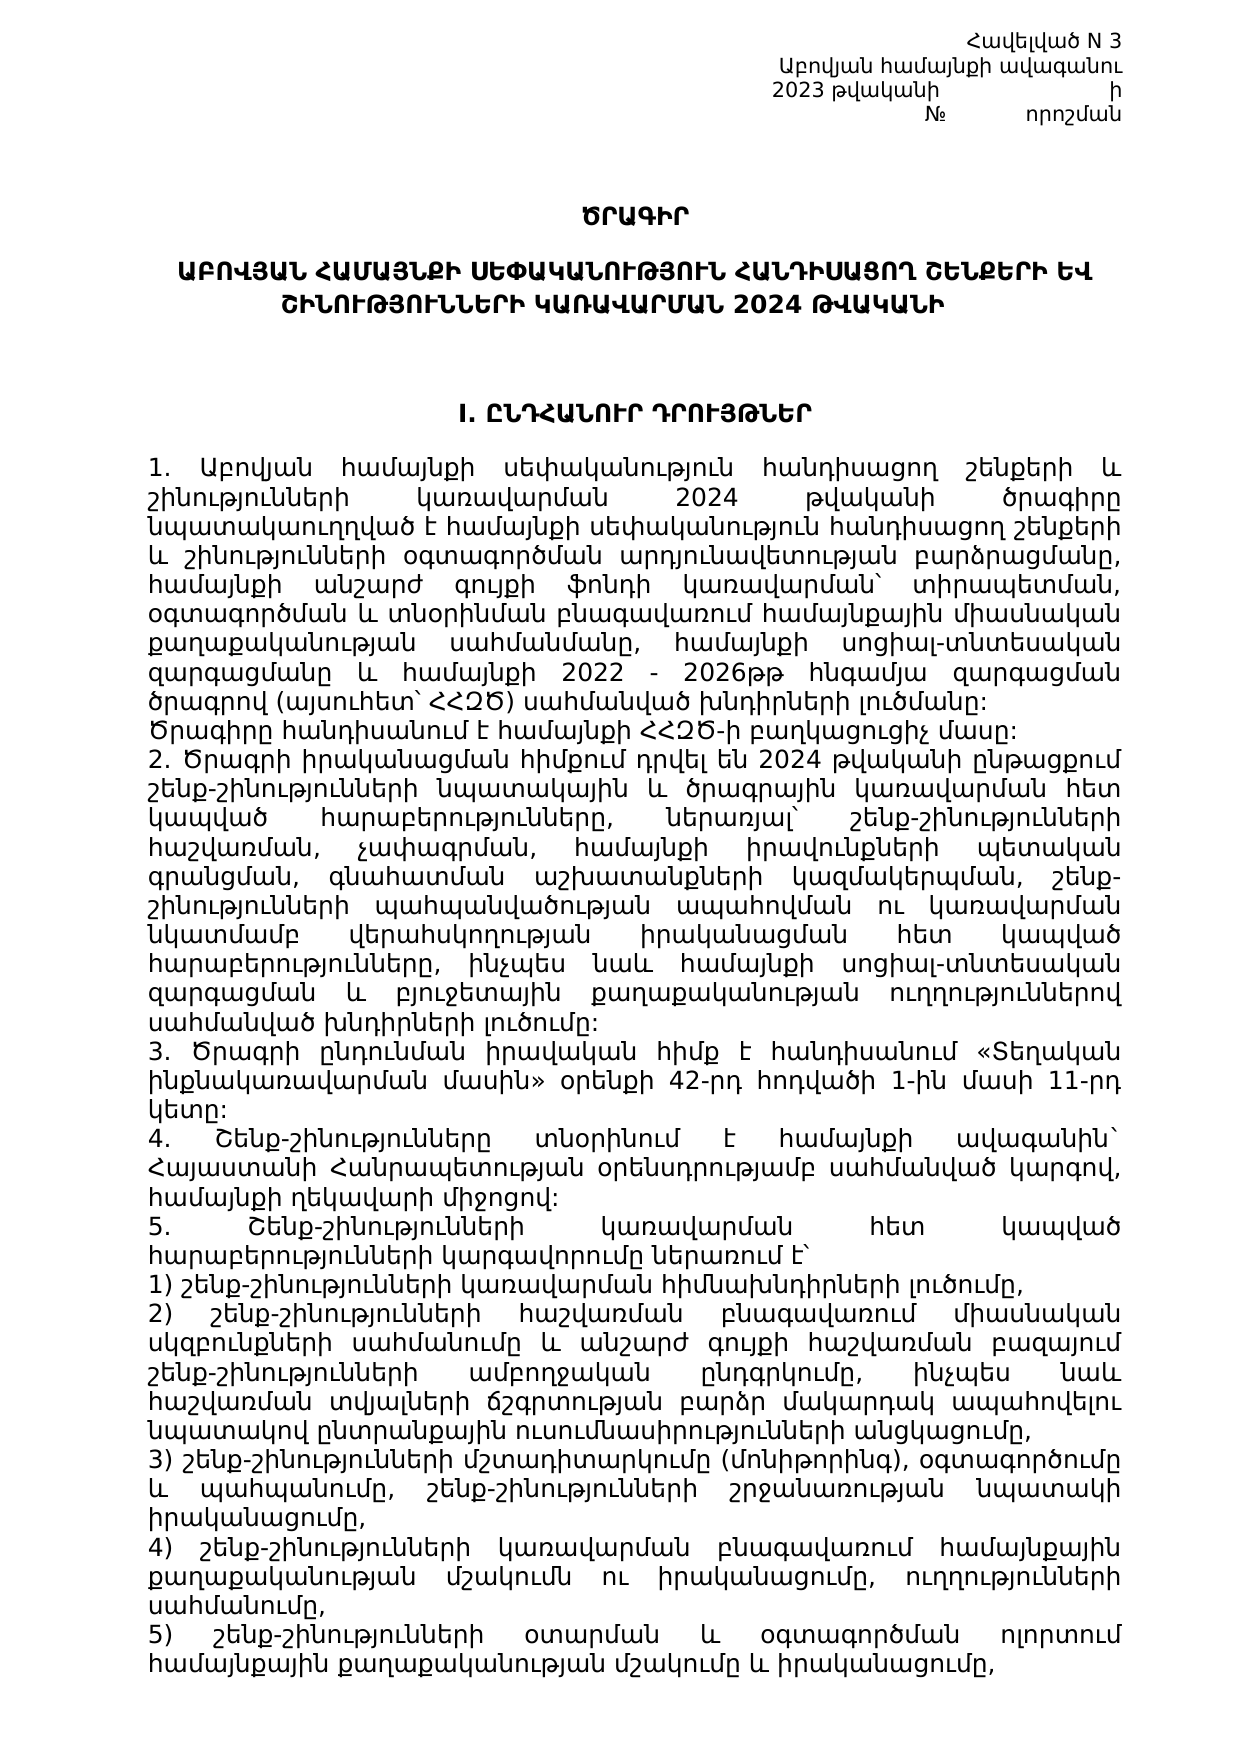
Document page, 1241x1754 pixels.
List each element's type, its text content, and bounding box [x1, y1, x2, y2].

text Հավելված N 3 [664, 29, 1122, 54]
text 2023 թվականի ի [664, 78, 1122, 102]
text 4. Շենք-շինությունները տնօրինում է համայնքի ավագանին` Հայաստանի Հանրապետության օրենսդրությամբ սահմանված կարգով, համայնքի ղեկավարի միջոցով: [148, 1124, 1122, 1212]
text I. ԸՆԴՀԱՆՈՒՐ ԴՐՈՒՅԹՆԵՐ [103, 399, 1122, 428]
text 1. Աբովյան համայնքի սեփականություն հանդիսացող շենքերի և շինությունների կառավարման 2024 թվականի ծրագիրը նպատակաուղղված է համայնքի սեփականություն հանդիսացող շենքերի և շինությունների օգտագործման արդյունավետության բարձրացմանը, համայնքի անշարժ գույքի ֆոնդի կառավարման՝ տիրապետման, օգտագործման և տնօրինման բնագավառում համայնքային միասնական քաղաքականության սահմանմանը, համայնքի սոցիալ-տնտեսական զարգացմանը և համայնքի 2022 - 2026թթ հնգամյա զարգացման ծրագրով (այսուհետ՝ ՀՀԶԾ) սահմանված խնդիրների լուծմանը: Ծրագիրը հանդիսանում է համայնքի ՀՀԶԾ-ի բաղկացուցիչ մասը: [148, 453, 1122, 745]
text Աբովյան համայնքի ավագանու [664, 54, 1122, 78]
text 1) շենք-շինությունների կառավարման հիմնախնդիրների լուծումը, [148, 1270, 1122, 1299]
text ԾՐԱԳԻՐ [148, 202, 1122, 232]
text № որոշման [148, 102, 1122, 127]
text 3. Ծրագրի ընդունման իրավական հիմք է հանդիսանում «Տեղական ինքնակառավարման մասին» օրենքի 42-րդ հոդվածի 1-ին մասի 11-րդ կետը: [148, 1037, 1122, 1124]
text 2. Ծրագրի իրականացման հիմքում դրվել են 2024 թվականի ընթացքում շենք-շինությունների նպատակային և ծրագրային կառավարման հետ կապված հարաբերությունները, ներառյալ՝ շենք-շինությունների հաշվառման, չափագրման, համայնքի իրավունքների պետական գրանցման, գնահատման աշխատանքների կազմակերպման, շենք-շինությունների պահպանվածության ապահովման ու կառավարման նկատմամբ վերահսկողության իրականացման հետ կապված հարաբերությունները, ինչպես նաև համայնքի սոցիալ-տնտեսական զարգացման և բյուջետային քաղաքականության ուղղություններով սահմանված խնդիրների լուծումը: [148, 745, 1122, 1037]
text 4) շենք-շինությունների կառավարման բնագավառում համայնքային քաղաքականության մշակումն ու իրականացումը, ուղղությունների սահմանումը, [148, 1533, 1122, 1620]
text 2) շենք-շինությունների հաշվառման բնագավառում միասնական սկզբունքների սահմանումը և անշարժ գույքի հաշվառման բազայում շենք-շինությունների ամբողջական ընդգրկումը, ինչպես նաև հաշվառման տվյալների ճշգրտության բարձր մակարդակ ապահովելու նպատակով ընտրանքային ուսումնասիրությունների անցկացումը, [148, 1299, 1122, 1445]
text ԱԲՈՎՅԱՆ ՀԱՄԱՅՆՔԻ ՍԵՓԱԿԱՆՈՒԹՅՈՒՆ ՀԱՆԴԻՍԱՑՈՂ ՇԵՆՔԵՐԻ ԵՎ ՇԻՆՈՒԹՅՈՒՆՆԵՐԻ ԿԱՌԱՎԱՐՄԱՆ 2024 ԹՎԱԿԱՆԻ [103, 257, 1122, 319]
text 5) շենք-շինությունների օտարման և օգտագործման ոլորտում համայնքային քաղաքականության մշակումը և իրականացումը, [148, 1620, 1122, 1678]
text 3) շենք-շինությունների մշտադիտարկումը (մոնիթորինգ), օգտագործումը և պահպանումը, շենք-շինությունների շրջանառության նպատակի իրականացումը, [148, 1445, 1122, 1533]
text 5. Շենք-շինությունների կառավարման հետ կապված հարաբերությունների կարգավորումը ներառում է՝ [148, 1212, 1122, 1270]
